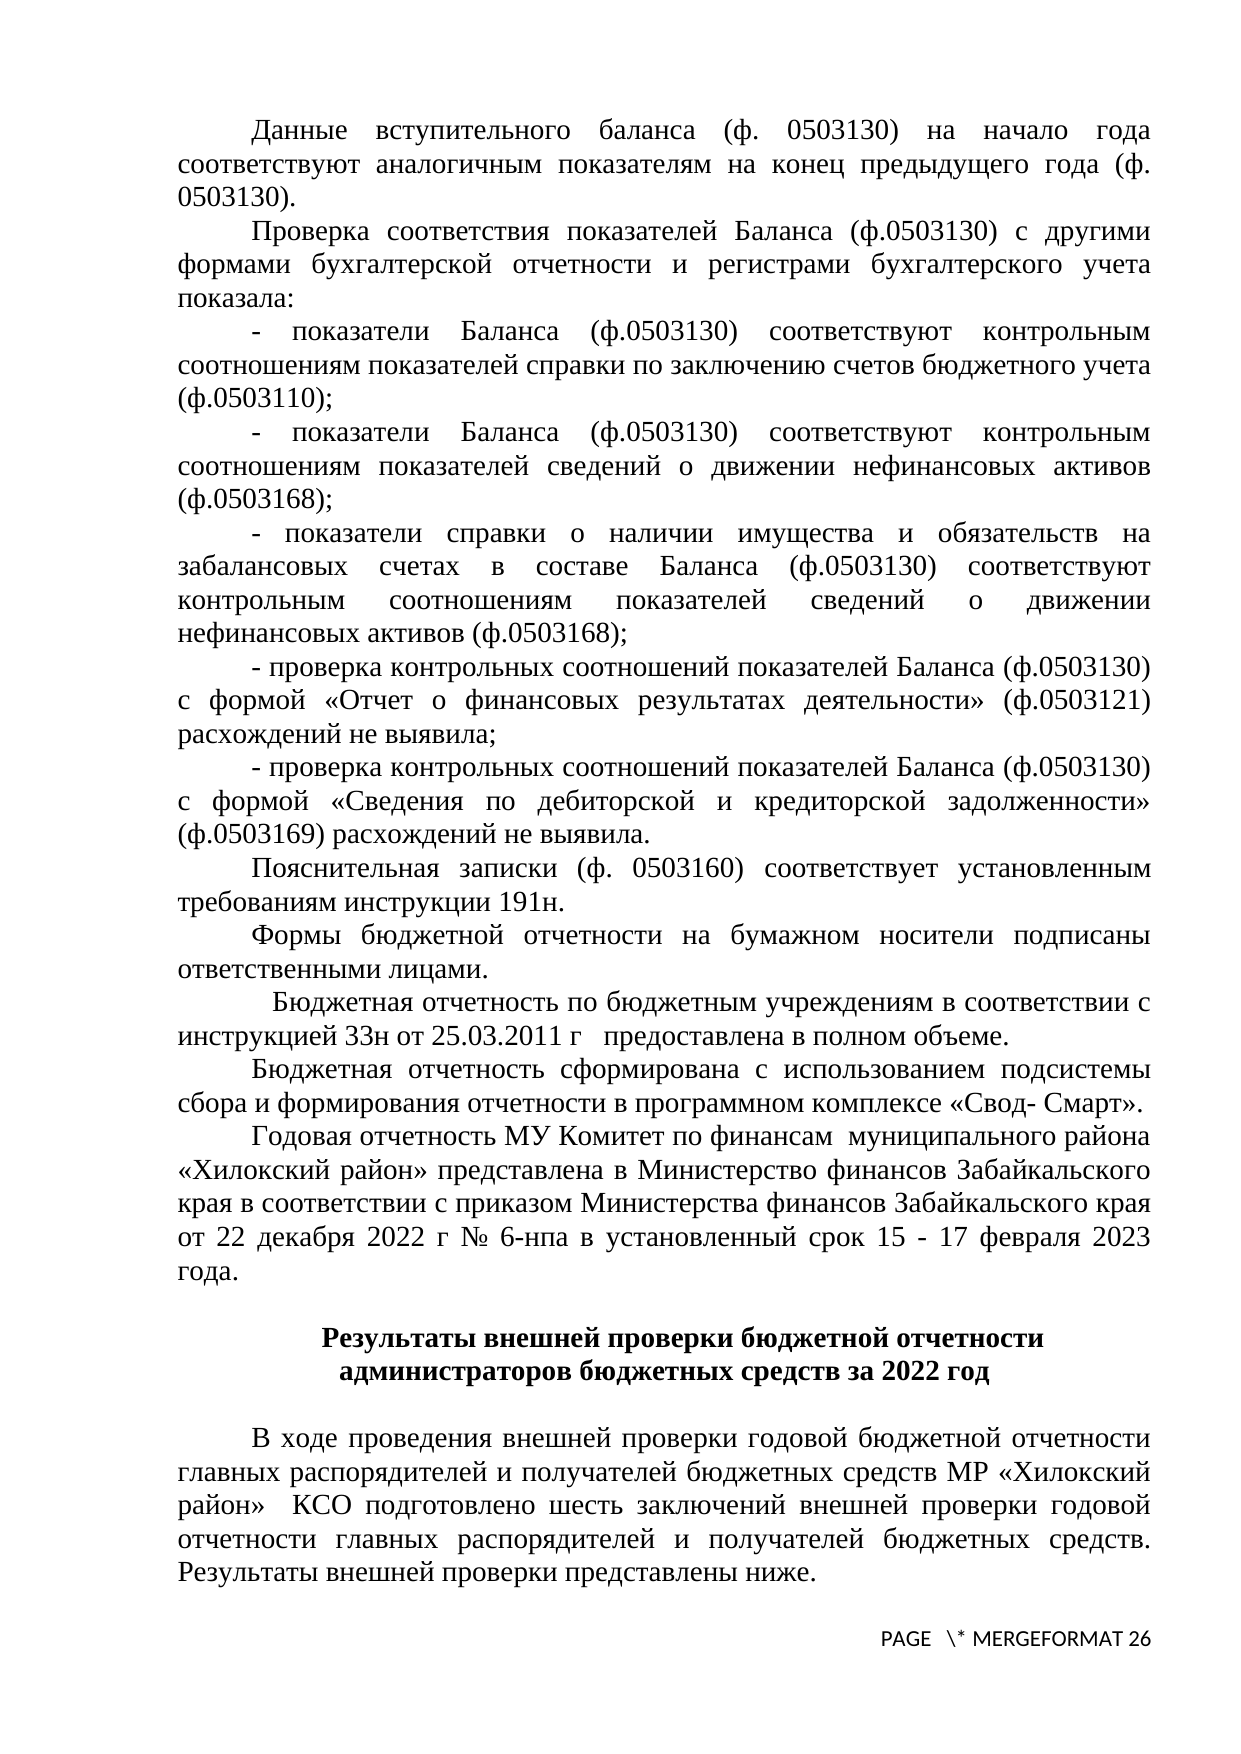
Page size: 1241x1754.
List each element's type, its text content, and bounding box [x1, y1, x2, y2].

text Результаты внешней проверки бюджетной отчетности администраторов бюджетных средств за 2022 год [177, 1320, 1152, 1387]
text - проверка контрольных соотношений показателей Баланса (ф.0503130) с формой «Отчет о финансовых результатах деятельности» (ф.0503121) расхождений не выявила; [177, 649, 1152, 749]
text Бюджетная отчетность по бюджетным учреждениям в соответствии с инструкцией 33н от 25.03.2011 г предоставлена в полном объеме. [177, 984, 1152, 1051]
text Бюджетная отчетность сформирована с использованием подсистемы сбора и формирования отчетности в программном комплексе «Свод- Смарт». [177, 1051, 1152, 1118]
text - проверка контрольных соотношений показателей Баланса (ф.0503130) с формой «Сведения по дебиторской и кредиторской задолженности» (ф.0503169) расхождений не выявила. [177, 749, 1152, 850]
text Данные вступительного баланса (ф. 0503130) на начало года соответствуют аналогичным показателям на конец предыдущего года (ф. 0503130). [177, 112, 1152, 213]
text Проверка соответствия показателей Баланса (ф.0503130) с другими формами бухгалтерской отчетности и регистрами бухгалтерского учета показала: [177, 213, 1152, 313]
text В ходе проведения внешней проверки годовой бюджетной отчетности главных распорядителей и получателей бюджетных средств МР «Хилокский район» КСО подготовлено шесть заключений внешней проверки годовой отчетности главных распорядителей и получателей бюджетных средств. Результаты внешней проверки представлены ниже. [177, 1420, 1152, 1588]
text - показатели справки о наличии имущества и обязательств на забалансовых счетах в составе Баланса (ф.0503130) соответствуют контрольным соотношениям показателей сведений о движении нефинансовых активов (ф.0503168); [177, 515, 1152, 649]
text Пояснительная записки (ф. 0503160) соответствует установленным требованиям инструкции 191н. [177, 850, 1152, 917]
subtitle Годовая отчетность МУ Комитет по финансам муниципального района «Хилокский район» представлена в Министерство финансов Забайкальского края в соответствии с приказом Министерства финансов Забайкальского края от 22 декабря 2022 г № 6-нпа в установленный срок 15 - 17 февраля 2023 года. [177, 1118, 1152, 1286]
text - показатели Баланса (ф.0503130) соответствуют контрольным соотношениям показателей сведений о движении нефинансовых активов (ф.0503168); [177, 414, 1152, 515]
text - показатели Баланса (ф.0503130) соответствуют контрольным соотношениям показателей справки по заключению счетов бюджетного учета (ф.0503110); [177, 313, 1152, 414]
text Формы бюджетной отчетности на бумажном носители подписаны ответственными лицами. [177, 917, 1152, 984]
